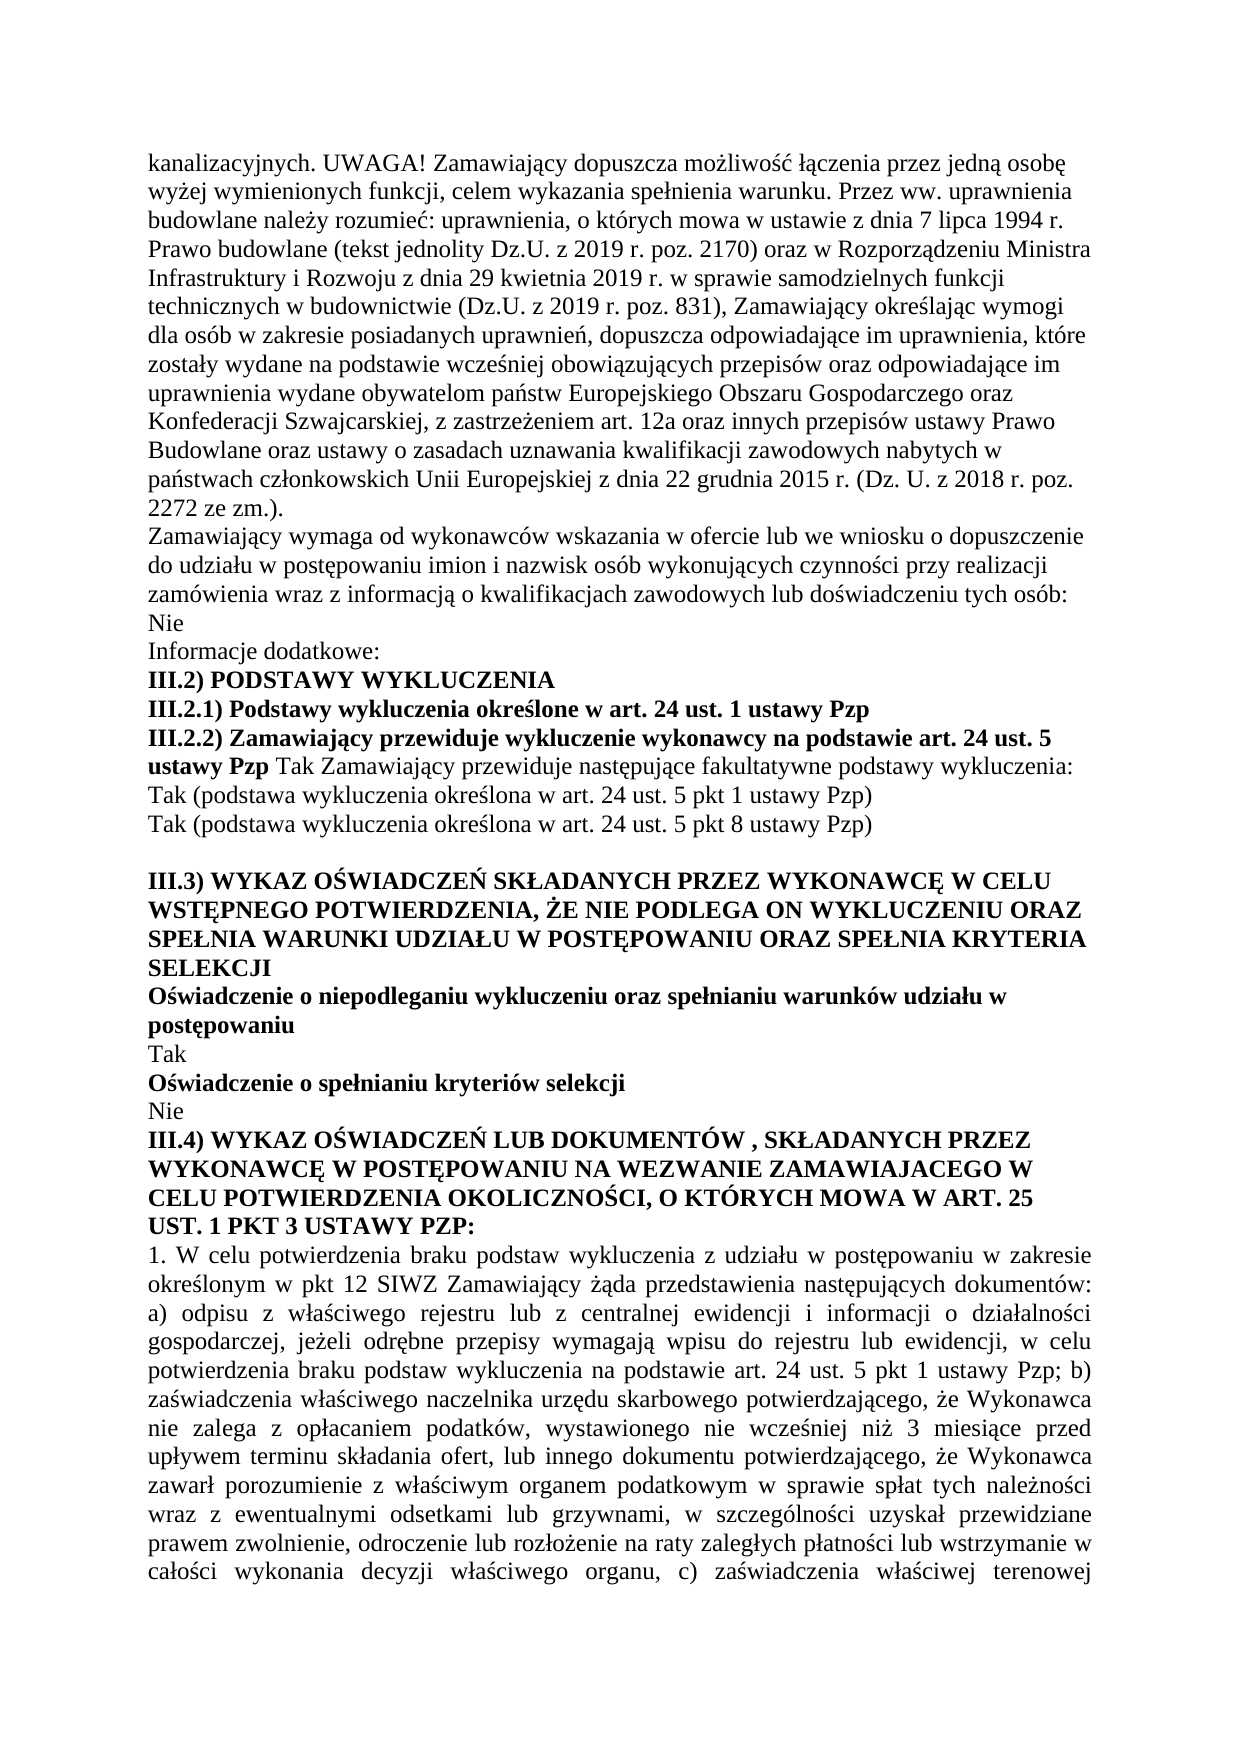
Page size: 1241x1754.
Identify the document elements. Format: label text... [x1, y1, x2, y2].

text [148, 148, 1093, 665]
text III.2.1) Podstawy wykluczenia określone w art. 24 ust. 1 ustawy Pzp III.2.2) Zamawiający przewiduje wykluczenie wykonawcy na podstawie art. 24 ust. 5 ustawy Pzp Tak Zamawiający przewiduje następujące fakultatywne podstawy wykluczenia: Tak (podstawa wykluczenia określona w art. 24 ust. 5 pkt 1 ustawy Pzp) Tak (podstawa wykluczenia określona w art. 24 ust. 5 pkt 8 ustawy Pzp) [148, 694, 1093, 838]
text III.3) WYKAZ OŚWIADCZEŃ SKŁADANYCH PRZEZ WYKONAWCĘ W CELU WSTĘPNEGO POTWIERDZENIA, ŻE NIE PODLEGA ON WYKLUCZENIU ORAZ SPEŁNIA WARUNKI UDZIAŁU W POSTĘPOWANIU ORAZ SPEŁNIA KRYTERIA SELEKCJI [148, 866, 1093, 981]
text III.2) PODSTAWY WYKLUCZENIA [148, 665, 1093, 694]
text III.4) WYKAZ OŚWIADCZEŃ LUB DOKUMENTÓW , SKŁADANYCH PRZEZ WYKONAWCĘ W POSTĘPOWANIU NA WEZWANIE ZAMAWIAJACEGO W CELU POTWIERDZENIA OKOLICZNOŚCI, O KTÓRYCH MOWA W ART. 25 UST. 1 PKT 3 USTAWY PZP: [148, 1125, 1093, 1240]
text Oświadczenie o niepodleganiu wykluczeniu oraz spełnianiu warunków udziału w postępowaniu Tak Oświadczenie o spełnianiu kryteriów selekcji Nie [148, 981, 1093, 1125]
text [148, 1240, 1093, 1585]
